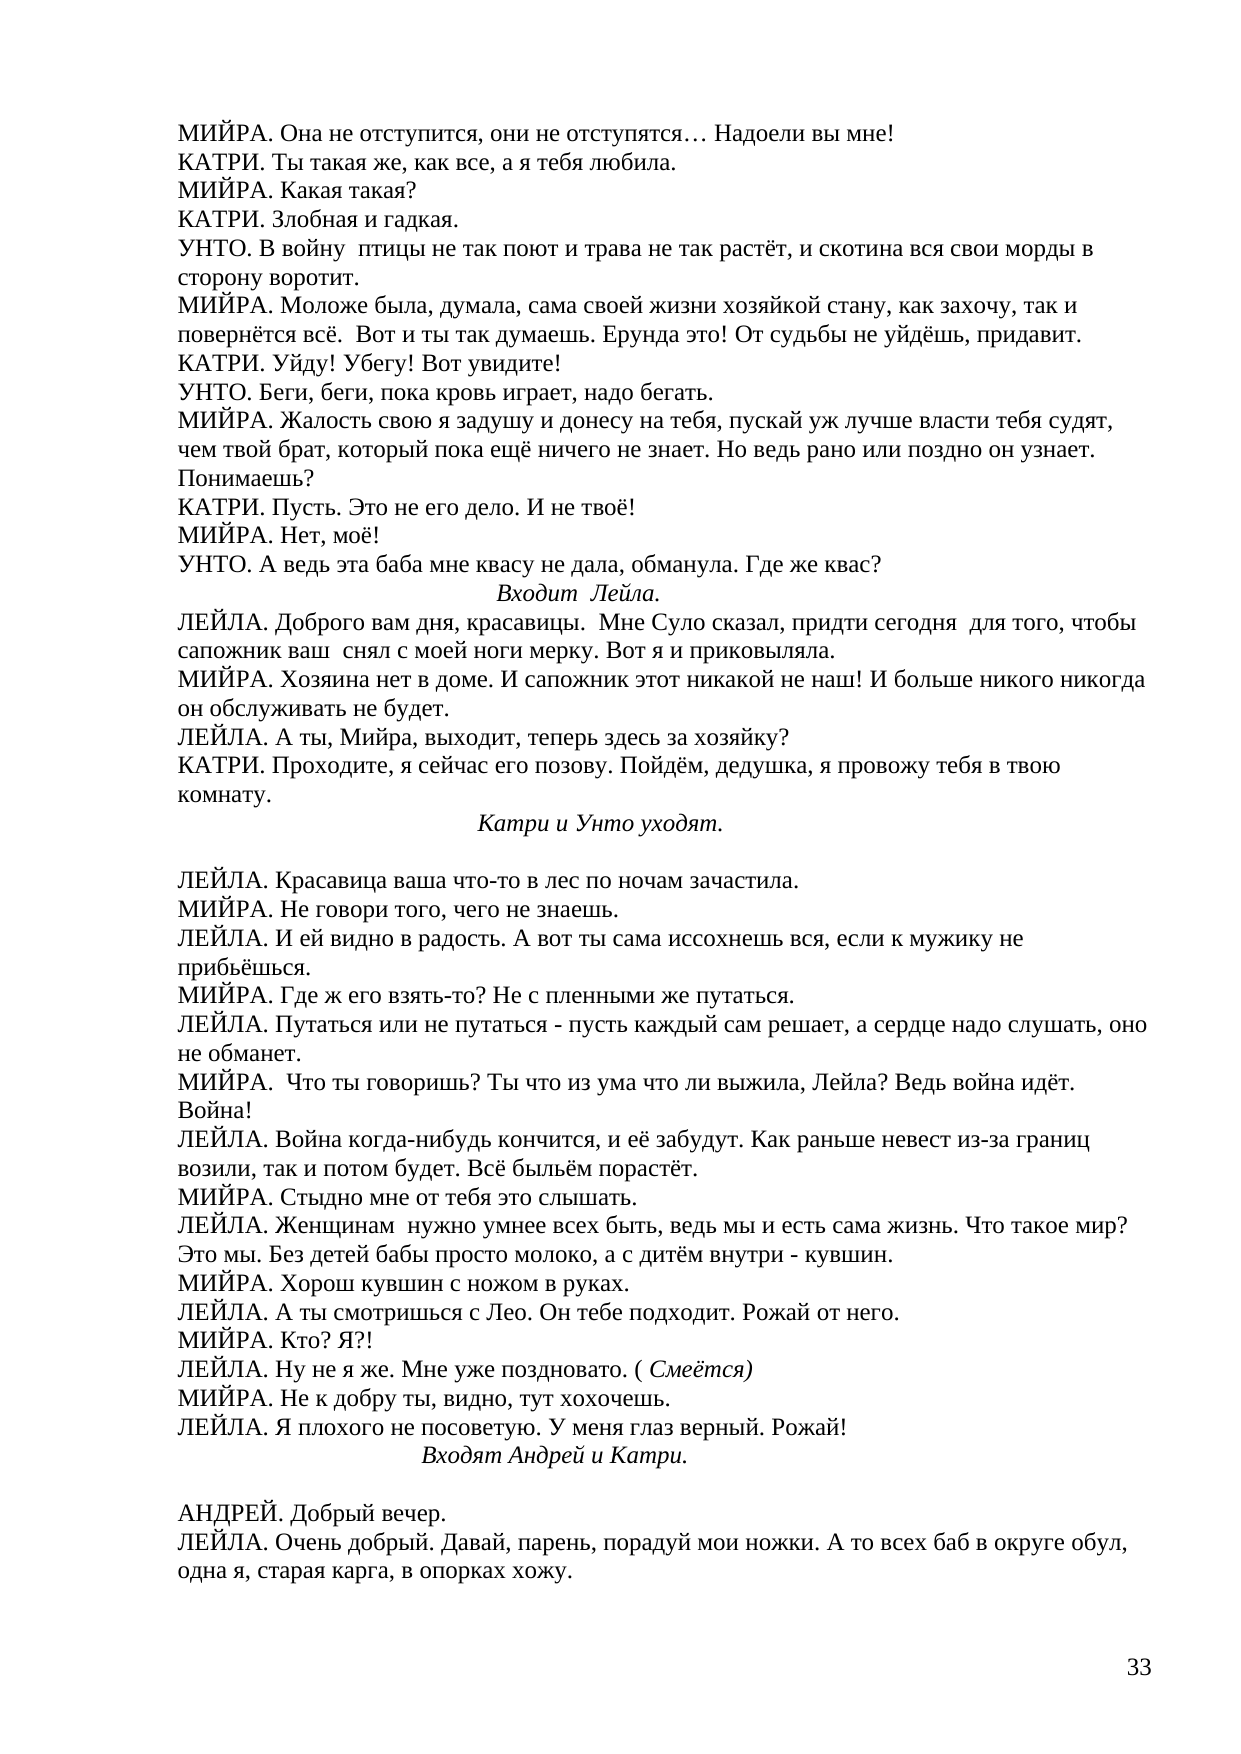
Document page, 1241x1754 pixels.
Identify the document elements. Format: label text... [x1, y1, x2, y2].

text ЛЕЙЛА. Женщинам нужно умнее всех быть, ведь мы и есть сама жизнь. Что такое мир? Это мы. Без детей бабы просто молоко, а с дитём внутри - кувшин. [177, 1211, 1152, 1268]
text ЛЕЙЛА. Ну не я же. Мне уже поздновато. ( Смеётся) [177, 1354, 1152, 1383]
text МИЙРА. Хозяина нет в доме. И сапожник этот никакой не наш! И больше никого никогда он обслуживать не будет. [177, 664, 1152, 722]
text КАТРИ. Пусть. Это не его дело. И не твоё! [177, 492, 1152, 521]
text УНТО. Беги, беги, пока кровь играет, надо бегать. [177, 377, 1152, 406]
text МИЙРА. Кто? Я?! [177, 1326, 1152, 1354]
text МИЙРА. Не к добру ты, видно, тут хохочешь. [177, 1383, 1152, 1412]
text АНДРЕЙ. Добрый вечер. [177, 1498, 1152, 1527]
text МИЙРА. Она не отступится, они не отступятся… Надоели вы мне! [177, 118, 1152, 147]
text МИЙРА. Какая такая? [177, 176, 1152, 204]
text УНТО. В войну птицы не так поют и трава не так растёт, и скотина вся свои морды в сторону воротит. [177, 233, 1152, 291]
text КАТРИ. Проходите, я сейчас его позову. Пойдём, дедушка, я провожу тебя в твою комнату. [177, 751, 1152, 808]
text ЛЕЙЛА. Доброго вам дня, красавицы. Мне Суло сказал, придти сегодня для того, чтобы сапожник ваш снял с моей ноги мерку. Вот я и приковыляла. [177, 607, 1152, 664]
text МИЙРА. Нет, моё! [177, 521, 1152, 549]
text Входят Андрей и Катри. [177, 1441, 1152, 1469]
text УНТО. А ведь эта баба мне квасу не дала, обманула. Где же квас? [177, 549, 1152, 578]
text ЛЕЙЛА. Война когда-нибудь кончится, и её забудут. Как раньше невест из-за границ возили, так и потом будет. Всё быльём порастёт. [177, 1124, 1152, 1182]
text МИЙРА. Стыдно мне от тебя это слышать. [177, 1182, 1152, 1211]
text МИЙРА. Где ж его взять-то? Не с пленными же путаться. [177, 981, 1152, 1009]
text МИЙРА. Жалость свою я задушу и донесу на тебя, пускай уж лучше власти тебя судят, чем твой брат, который пока ещё ничего не знает. Но ведь рано или поздно он узнает. Понимаешь? [177, 406, 1152, 492]
text Входит Лейла. [177, 578, 1152, 607]
text ЛЕЙЛА. И ей видно в радость. А вот ты сама иссохнешь вся, если к мужику не прибьёшься. [177, 923, 1152, 981]
text ЛЕЙЛА. Путаться или не путаться - пусть каждый сам решает, а сердце надо слушать, оно не обманет. [177, 1009, 1152, 1067]
text КАТРИ. Злобная и гадкая. [177, 204, 1152, 233]
text ЛЕЙЛА. Красавица ваша что-то в лес по ночам зачастила. [177, 866, 1152, 894]
text МИЙРА. Моложе была, думала, сама своей жизни хозяйкой стану, как захочу, так и повернётся всё. Вот и ты так думаешь. Ерунда это! От судьбы не уйдёшь, придавит. [177, 291, 1152, 348]
text МИЙРА. Не говори того, чего не знаешь. [177, 894, 1152, 923]
text МИЙРА. Хорош кувшин с ножом в руках. [177, 1268, 1152, 1297]
text ЛЕЙЛА. А ты смотришься с Лео. Он тебе подходит. Рожай от него. [177, 1297, 1152, 1326]
text МИЙРА. Что ты говоришь? Ты что из ума что ли выжила, Лейла? Ведь война идёт. Война! [177, 1067, 1152, 1124]
text КАТРИ. Уйду! Убегу! Вот увидите! [177, 348, 1152, 377]
text ЛЕЙЛА. А ты, Мийра, выходит, теперь здесь за хозяйку? [177, 722, 1152, 751]
text Катри и Унто уходят. [177, 808, 1152, 837]
text ЛЕЙЛА. Очень добрый. Давай, парень, порадуй мои ножки. А то всех баб в округе обул, одна я, старая карга, в опорках хожу. [177, 1527, 1152, 1584]
text КАТРИ. Ты такая же, как все, а я тебя любила. [177, 147, 1152, 176]
text ЛЕЙЛА. Я плохого не посоветую. У меня глаз верный. Рожай! [177, 1412, 1152, 1441]
